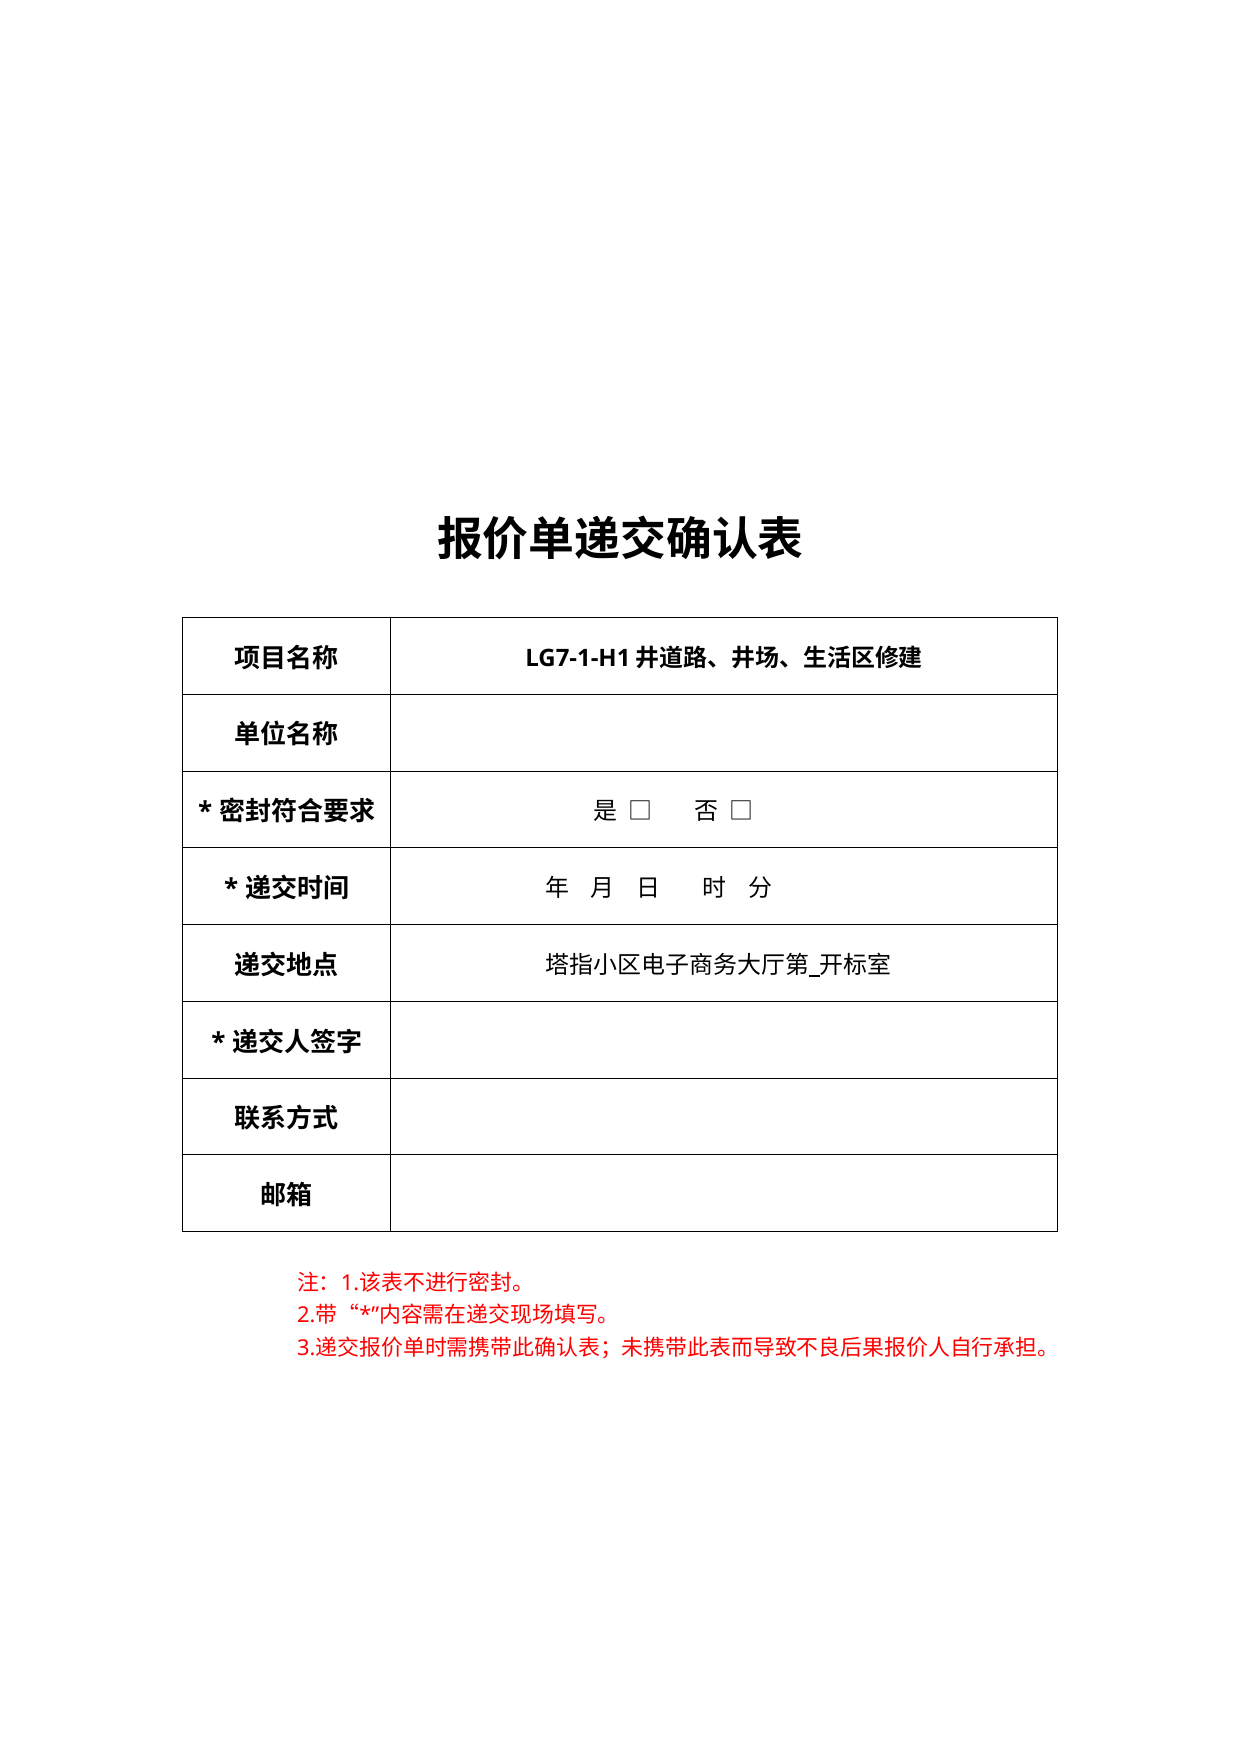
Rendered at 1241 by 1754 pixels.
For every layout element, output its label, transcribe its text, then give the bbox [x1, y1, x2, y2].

table_cell 联系方式 [183, 1079, 390, 1154]
table_cell [391, 1079, 1057, 1154]
text 注：1.该表不进行密封。 [187, 1265, 1053, 1297]
table_cell 是 □ 否 □ [391, 772, 1057, 847]
table_cell 单位名称 [183, 695, 390, 771]
text 2.带“*”内容需在递交现场填写。 [187, 1297, 1053, 1330]
table_cell 递交地点 [183, 925, 390, 1001]
table_cell [391, 1002, 1057, 1078]
text 3.递交报价单时需携带此确认表；未携带此表而导致不良后果报价人自行承担。 [187, 1330, 1053, 1362]
table_cell 邮箱 [183, 1155, 390, 1231]
table_header LG7-1-H1井道路、井场、生活区修建 [391, 618, 1057, 694]
table_cell [391, 1155, 1057, 1231]
text 报价单递交确认表 [187, 487, 1053, 584]
table_cell [391, 695, 1057, 771]
table_cell * 递交时间 [183, 848, 390, 924]
table_header 项目名称 [183, 618, 390, 694]
table_cell 年 月 日 时 分 [391, 848, 1057, 924]
table_cell * 密封符合要求 [183, 772, 390, 847]
table_cell 塔指小区电子商务大厅第 开标室 [391, 925, 1057, 1001]
table_cell * 递交人签字 [183, 1002, 390, 1078]
